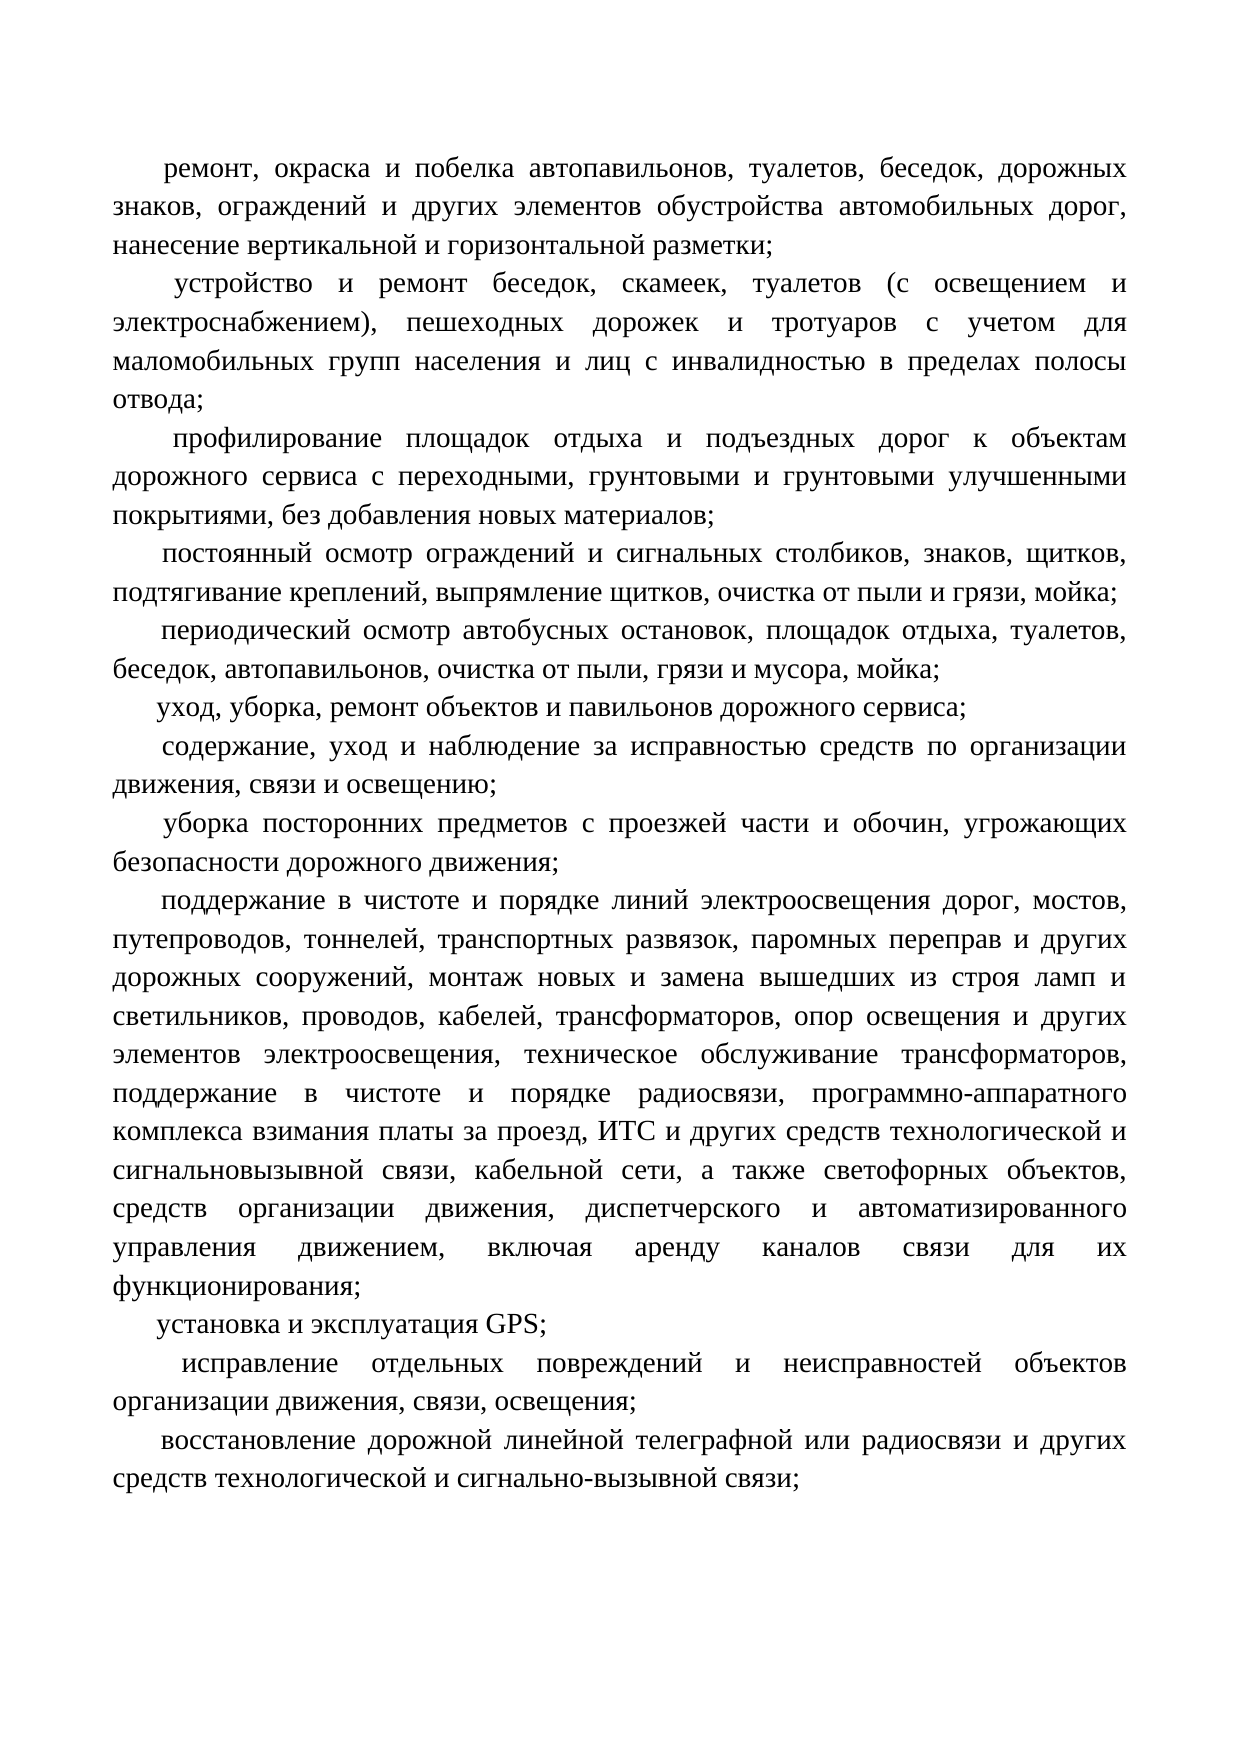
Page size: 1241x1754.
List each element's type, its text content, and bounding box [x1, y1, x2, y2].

text уход, уборка, ремонт объектов и павильонов дорожного сервиса; [112, 689, 1128, 723]
text периодический осмотр автобусных остановок, площадок отдыха, туалетов, беседок, автопавильонов, очистка от пыли, грязи и мусора, мойка; [112, 612, 1128, 684]
text восстановление дорожной линейной телеграфной или радиосвязи и других средств технологической и сигнально-вызывной связи; [112, 1422, 1128, 1494]
text постоянный осмотр ограждений и сигнальных столбиков, знаков, щитков, подтягивание креплений, выпрямление щитков, очистка от пыли и грязи, мойка; [112, 535, 1128, 607]
text устройство и ремонт беседок, скамеек, туалетов (с освещением и электроснабжением), пешеходных дорожек и тротуаров с учетом для маломобильных групп населения и лиц с инвалидностью в пределах полосы отвода; [112, 266, 1128, 415]
text ремонт, окраска и побелка автопавильонов, туалетов, беседок, дорожных знаков, ограждений и других элементов обустройства автомобильных дорог, нанесение вертикальной и горизонтальной разметки; [112, 150, 1128, 261]
text поддержание в чистоте и порядке линий электроосвещения дорог, мостов, путепроводов, тоннелей, транспортных развязок, паромных переправ и других дорожных сооружений, монтаж новых и замена вышедших из строя ламп и светильников, проводов, кабелей, трансформаторов, опор освещения и других элементов электроосвещения, техническое обслуживание трансформаторов, поддержание в чистоте и порядке радиосвязи, программно-аппаратного комплекса взимания платы за проезд, ИТС и других средств технологической и сигнальновызывной связи, кабельной сети, а также светофорных объектов, средств организации движения, диспетчерского и автоматизированного управления движением, включая аренду каналов связи для их функционирования; [112, 882, 1128, 1301]
text уборка посторонних предметов с проезжей части и обочин, угрожающих безопасности дорожного движения; [112, 805, 1128, 877]
text установка и эксплуатация GPS; [112, 1306, 1128, 1340]
text профилирование площадок отдыха и подъездных дорог к объектам дорожного сервиса с переходными, грунтовыми и грунтовыми улучшенными покрытиями, без добавления новых материалов; [112, 420, 1128, 530]
text содержание, уход и наблюдение за исправностью средств по организации движения, связи и освещению; [112, 728, 1128, 800]
text исправление отдельных повреждений и неисправностей объектов организации движения, связи, освещения; [112, 1345, 1128, 1417]
